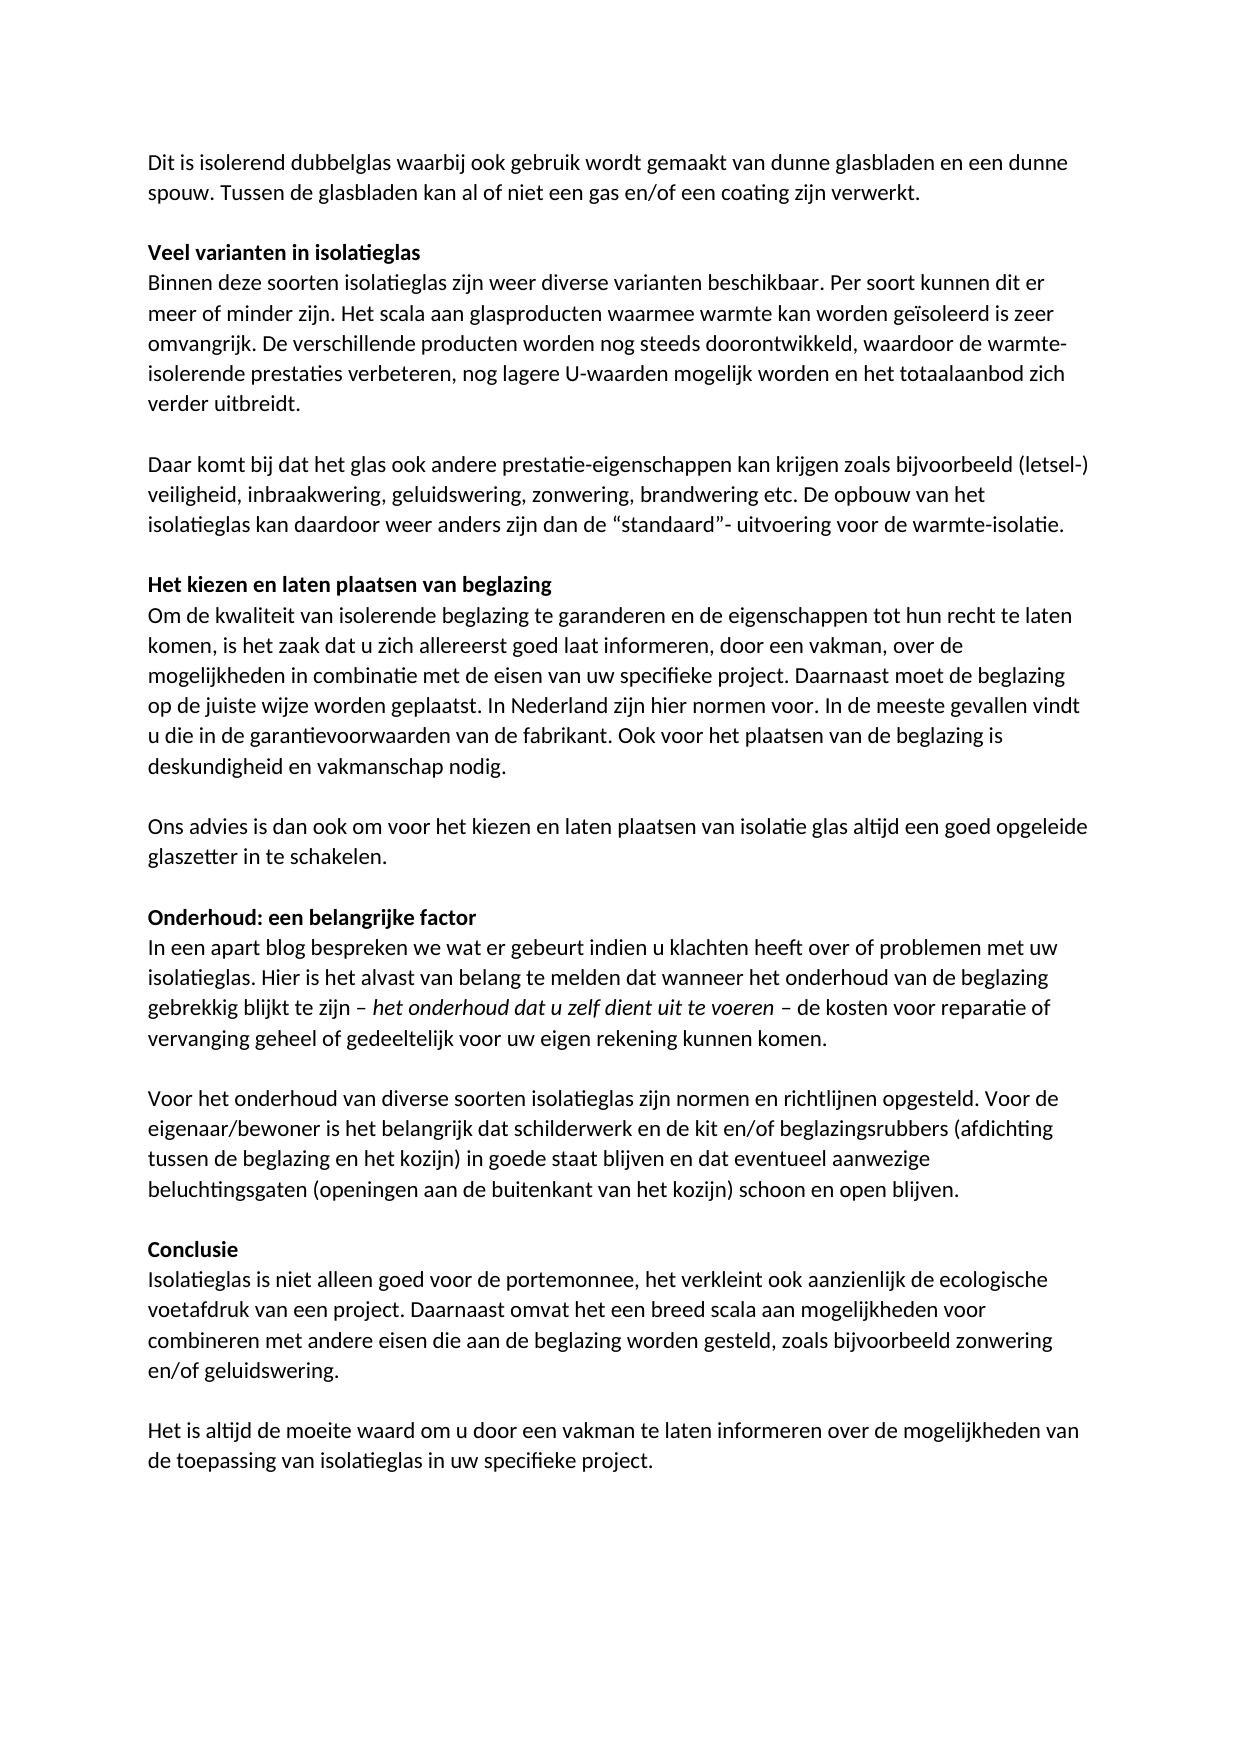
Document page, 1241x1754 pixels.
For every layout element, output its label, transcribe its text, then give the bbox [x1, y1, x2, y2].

text Onderhoud: een belangrijke factor [148, 903, 1093, 931]
text Conclusie [148, 1235, 1093, 1263]
text In een apart blog bespreken we wat er gebeurt indien u klachten heeft over of problemen met uw isolatieglas. Hier is het alvast van belang te melden dat wanneer het onderhoud van de beglazing gebrekkig blijkt te zijn – het onderhoud dat u zelf dient uit te voeren – de kosten voor reparatie of vervanging geheel of gedeeltelijk voor uw eigen rekening kunnen komen. [148, 933, 1093, 1052]
text Dit is isolerend dubbelglas waarbij ook gebruik wordt gemaakt van dunne glasbladen en een dunne spouw. Tussen de glasbladen kan al of niet een gas en/of een coating zijn verwerkt. [148, 148, 1093, 206]
text Isolatieglas is niet alleen goed voor de portemonnee, het verkleint ook aanzienlijk de ecologische voetafdruk van een project. Daarnaast omvat het een breed scala aan mogelijkheden voor combineren met andere eisen die aan de beglazing worden gesteld, zoals bijvoorbeeld zonwering en/of geluidswering. [148, 1265, 1093, 1384]
text Om de kwaliteit van isolerende beglazing te garanderen en de eigenschappen tot hun recht te laten komen, is het zaak dat u zich allereerst goed laat informeren, door een vakman, over de mogelijkheden in combinatie met de eisen van uw specifieke project. Daarnaast moet de beglazing op de juiste wijze worden geplaatst. In Nederland zijn hier normen voor. In de meeste gevallen vindt u die in de garantievoorwaarden van de fabrikant. Ook voor het plaatsen van de beglazing is deskundigheid en vakmanschap nodig. [148, 601, 1093, 780]
text Binnen deze soorten isolatieglas zijn weer diverse varianten beschikbaar. Per soort kunnen dit er meer of minder zijn. Het scala aan glasproducten waarmee warmte kan worden geïsoleerd is zeer omvangrijk. De verschillende producten worden nog steeds doorontwikkeld, waardoor de warmte-isolerende prestaties verbeteren, nog lagere U-waarden mogelijk worden en het totaalaanbod zich verder uitbreidt. [148, 268, 1093, 417]
text Veel varianten in isolatieglas [148, 238, 1093, 266]
text Het is altijd de moeite waard om u door een vakman te laten informeren over de mogelijkheden van de toepassing van isolatieglas in uw specifieke project. [148, 1416, 1093, 1474]
text Het kiezen en laten plaatsen van beglazing [148, 571, 1093, 598]
text Voor het onderhoud van diverse soorten isolatieglas zijn normen en richtlijnen opgesteld. Voor de eigenaar/bewoner is het belangrijk dat schilderwerk en de kit en/of beglazingsrubbers (afdichting tussen de beglazing en het kozijn) in goede staat blijven en dat eventueel aanwezige beluchtingsgaten (openingen aan de buitenkant van het kozijn) schoon en open blijven. [148, 1084, 1093, 1203]
text Ons advies is dan ook om voor het kiezen en laten plaatsen van isolatie glas altijd een goed opgeleide glaszetter in te schakelen. [148, 812, 1093, 870]
text Daar komt bij dat het glas ook andere prestatie-eigenschappen kan krijgen zoals bijvoorbeeld (letsel-) veiligheid, inbraakwering, geluidswering, zonwering, brandwering etc. De opbouw van het isolatieglas kan daardoor weer anders zijn dan de “standaard”- uitvoering voor de warmte-isolatie. [148, 450, 1093, 538]
